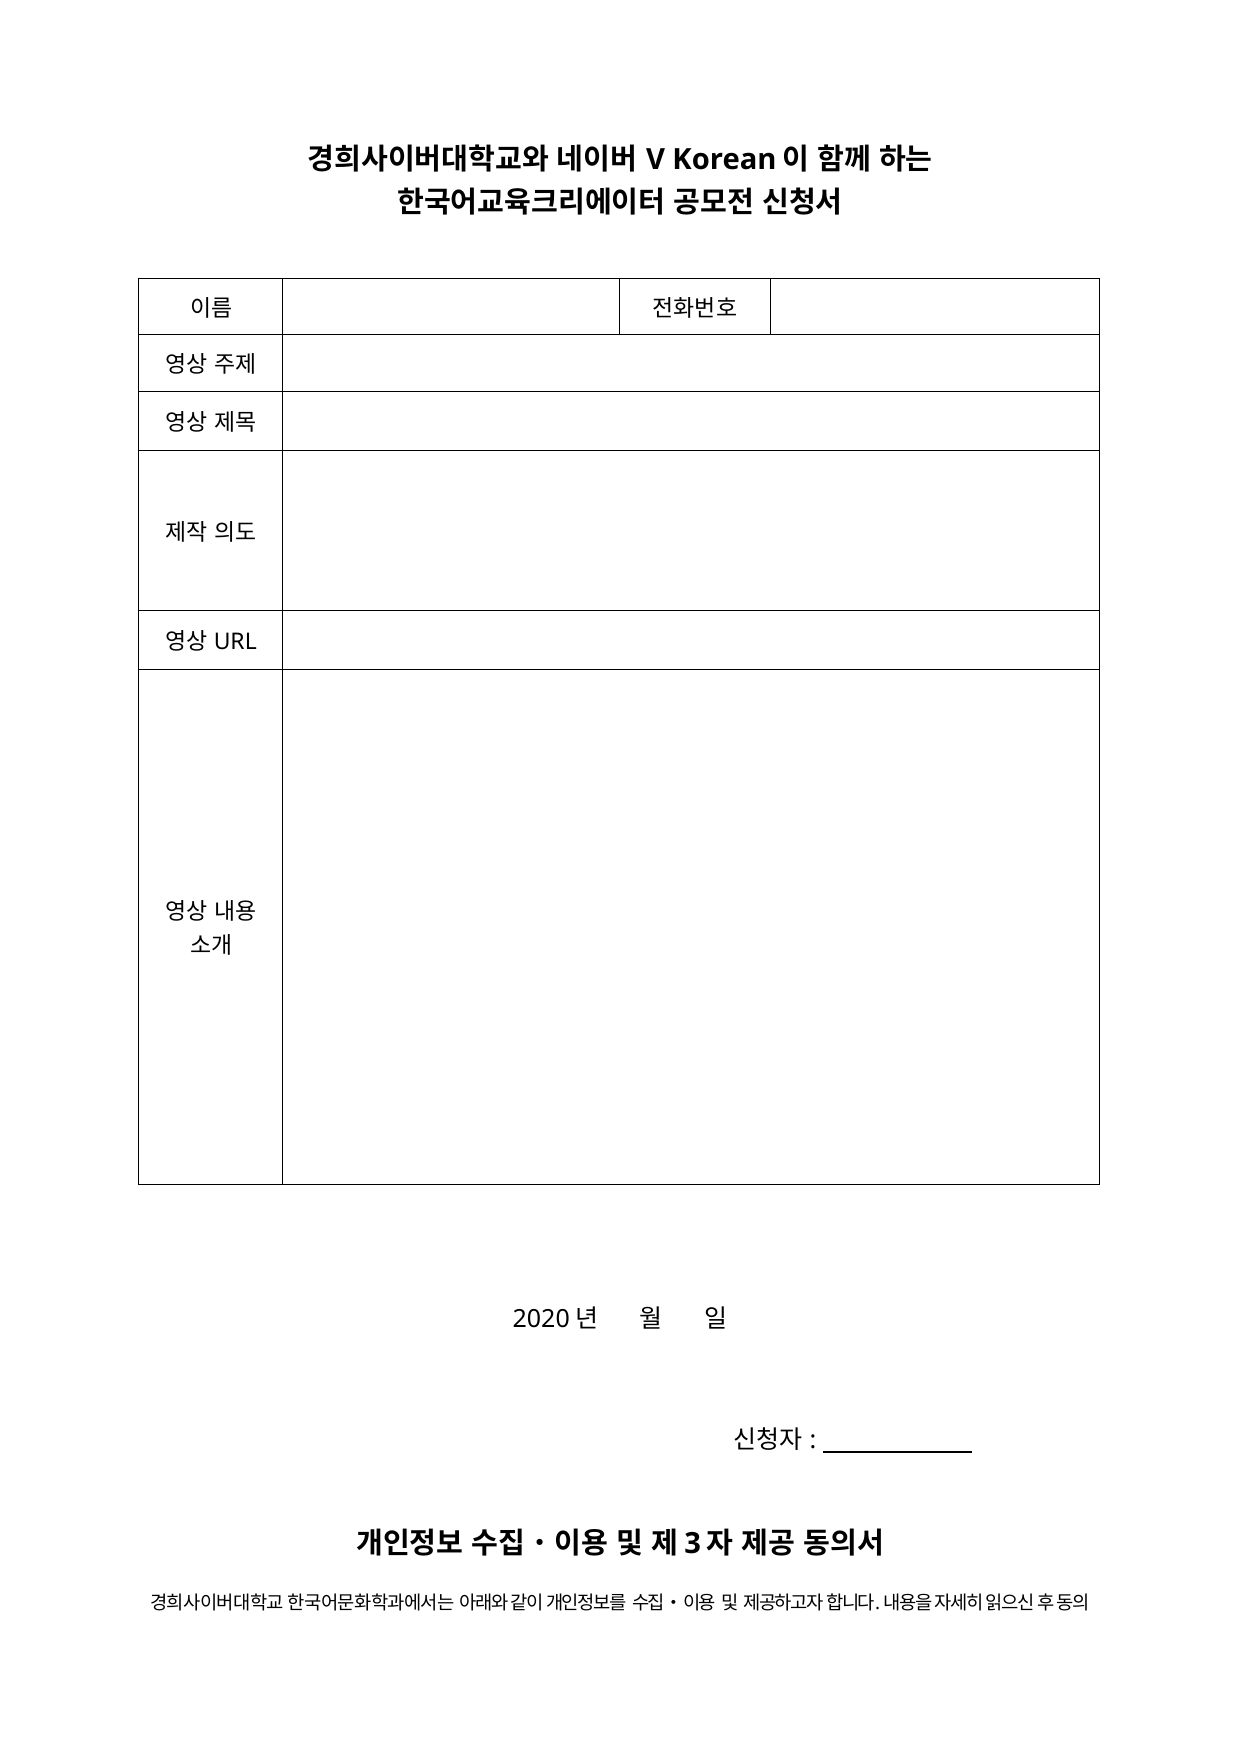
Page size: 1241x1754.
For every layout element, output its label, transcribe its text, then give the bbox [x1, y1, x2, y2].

table_cell 제작 의도 [139, 451, 282, 610]
table_cell 영상 내용 소개 [139, 670, 282, 1183]
table_cell [283, 392, 1099, 450]
table_header 전화번호 [620, 279, 770, 334]
table_cell 영상 제목 [139, 392, 282, 450]
text 신청자 : [650, 1420, 1090, 1456]
table_cell [283, 451, 1099, 610]
table_cell [283, 670, 1099, 1183]
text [150, 1587, 1090, 1614]
text 경희사이버대학교와 네이버 V Korean이 함께 하는 [150, 136, 1090, 178]
text 개인정보 수집‧이용 및 제3자 제공 동의서 [150, 1519, 1090, 1562]
text 2020년 월 일 [150, 1298, 1090, 1334]
text 한국어교육크리에이터 공모전 신청서 [150, 178, 1090, 221]
table_cell 영상 주제 [139, 335, 282, 391]
table_header 이름 [139, 279, 282, 334]
table_cell [283, 335, 1099, 391]
table_cell [283, 611, 1099, 668]
table_header [771, 279, 1099, 334]
table_header [283, 279, 619, 334]
table_cell 영상 URL [139, 611, 282, 668]
